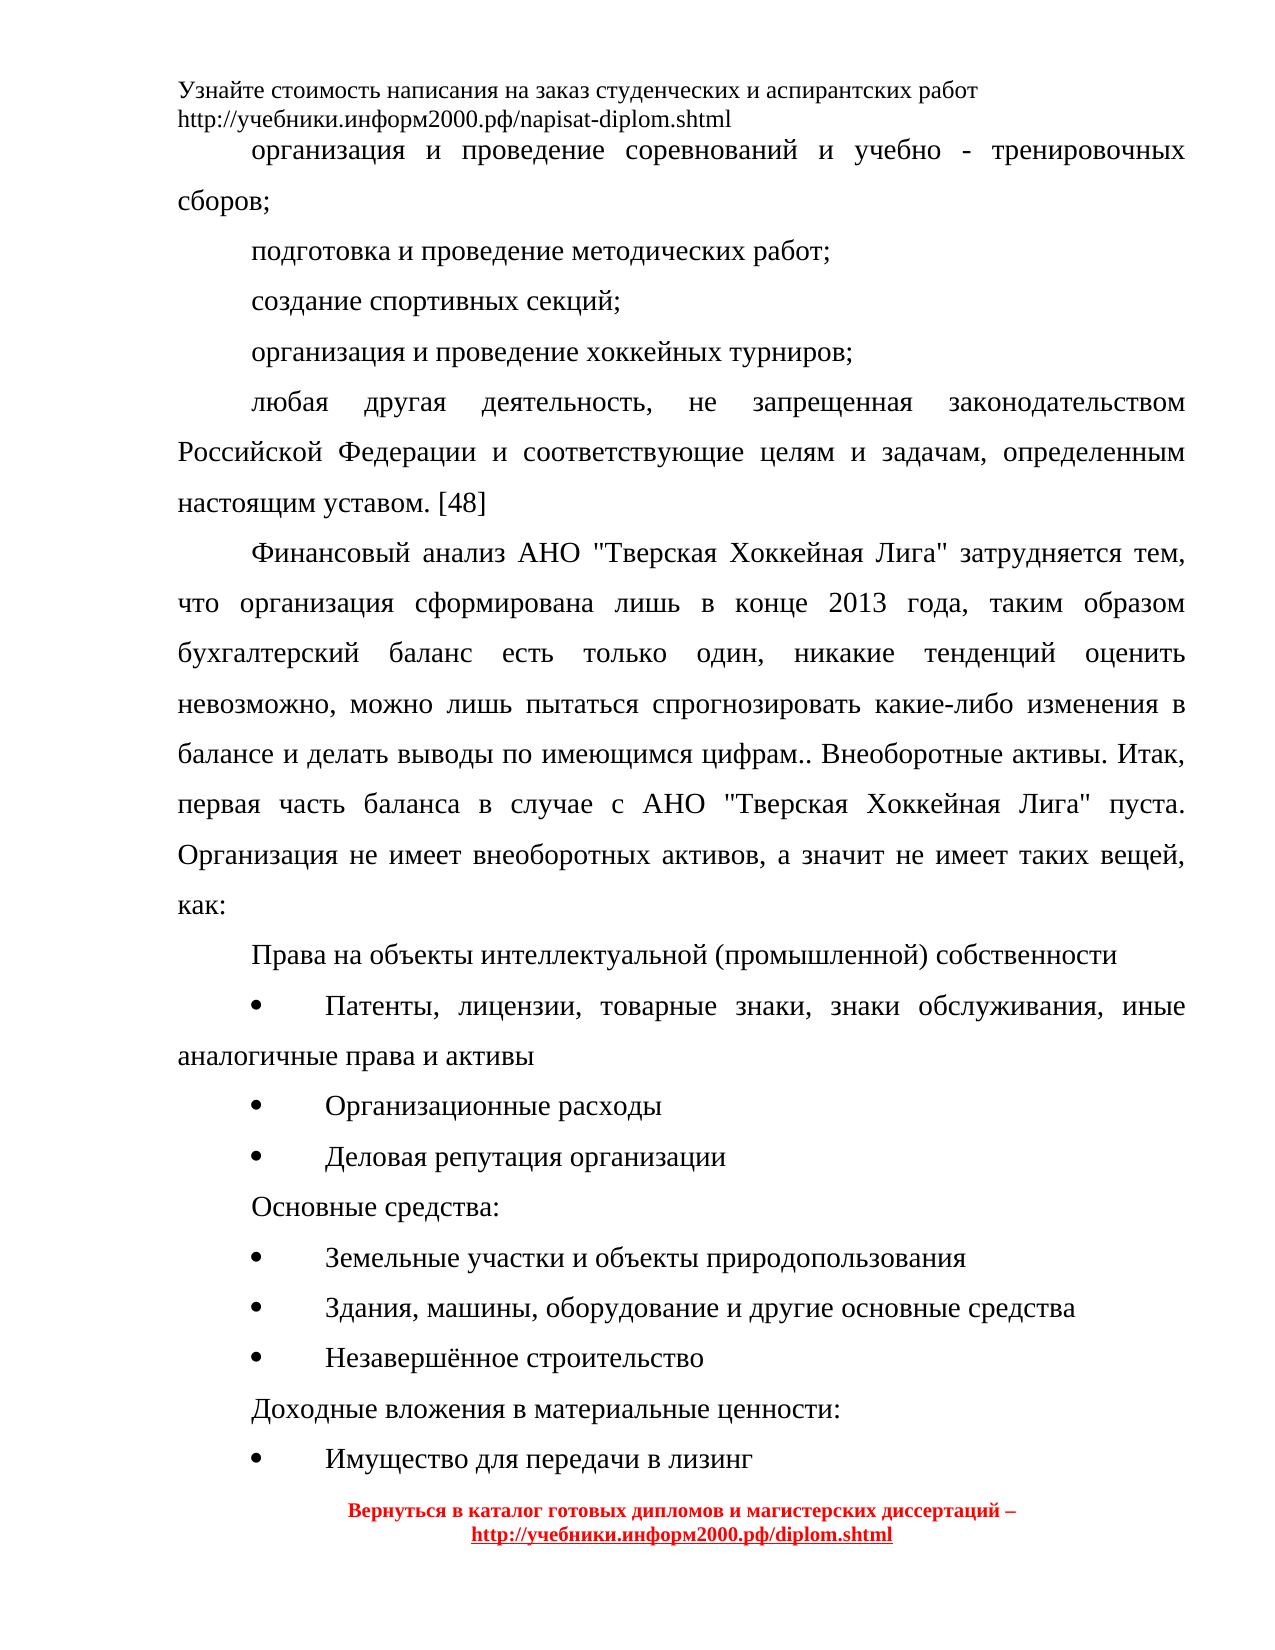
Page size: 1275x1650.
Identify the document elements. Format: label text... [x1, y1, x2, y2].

text подготовка и проведение методических работ; [177, 233, 1186, 267]
text Права на объекты интеллектуальной (промышленной) собственности [177, 937, 1186, 971]
text  Организационные расходы [177, 1088, 1186, 1122]
text  Здания, машины, оборудование и другие основные средства [177, 1290, 1186, 1324]
text  Земельные участки и объекты природопользования [177, 1240, 1186, 1273]
text  Незавершённое строительство [177, 1341, 1186, 1374]
text организация и проведение хоккейных турниров; [177, 334, 1186, 367]
text  Деловая репутация организации [177, 1139, 1186, 1173]
text Основные средства: [177, 1189, 1186, 1223]
text организация и проведение соревнований и учебно - тренировочных сборов; [177, 132, 1186, 216]
text Доходные вложения в материальные ценности: [177, 1391, 1186, 1424]
text любая другая деятельность, не запрещенная законодательством Российской Федерации и соответствующие целям и задачам, определенным настоящим уставом. [48] [177, 384, 1186, 518]
text  Имущество для передачи в лизинг [177, 1441, 1186, 1475]
text  Патенты, лицензии, товарные знаки, знаки обслуживания, иные аналогичные права и активы [177, 988, 1186, 1072]
text создание спортивных секций; [177, 283, 1186, 317]
text Финансовый анализ АНО "Тверская Хоккейная Лига" затрудняется тем, что организация сформирована лишь в конце 2013 года, таким образом бухгалтерский баланс есть только один, никакие тенденций оценить невозможно, можно лишь пытаться спрогнозировать какие-либо изменения в балансе и делать выводы по имеющимся цифрам.. Внеоборотные активы. Итак, первая часть баланса в случае с АНО "Тверская Хоккейная Лига" пуста. Организация не имеет внеоборотных активов, а значит не имеет таких вещей, как: [177, 535, 1186, 921]
